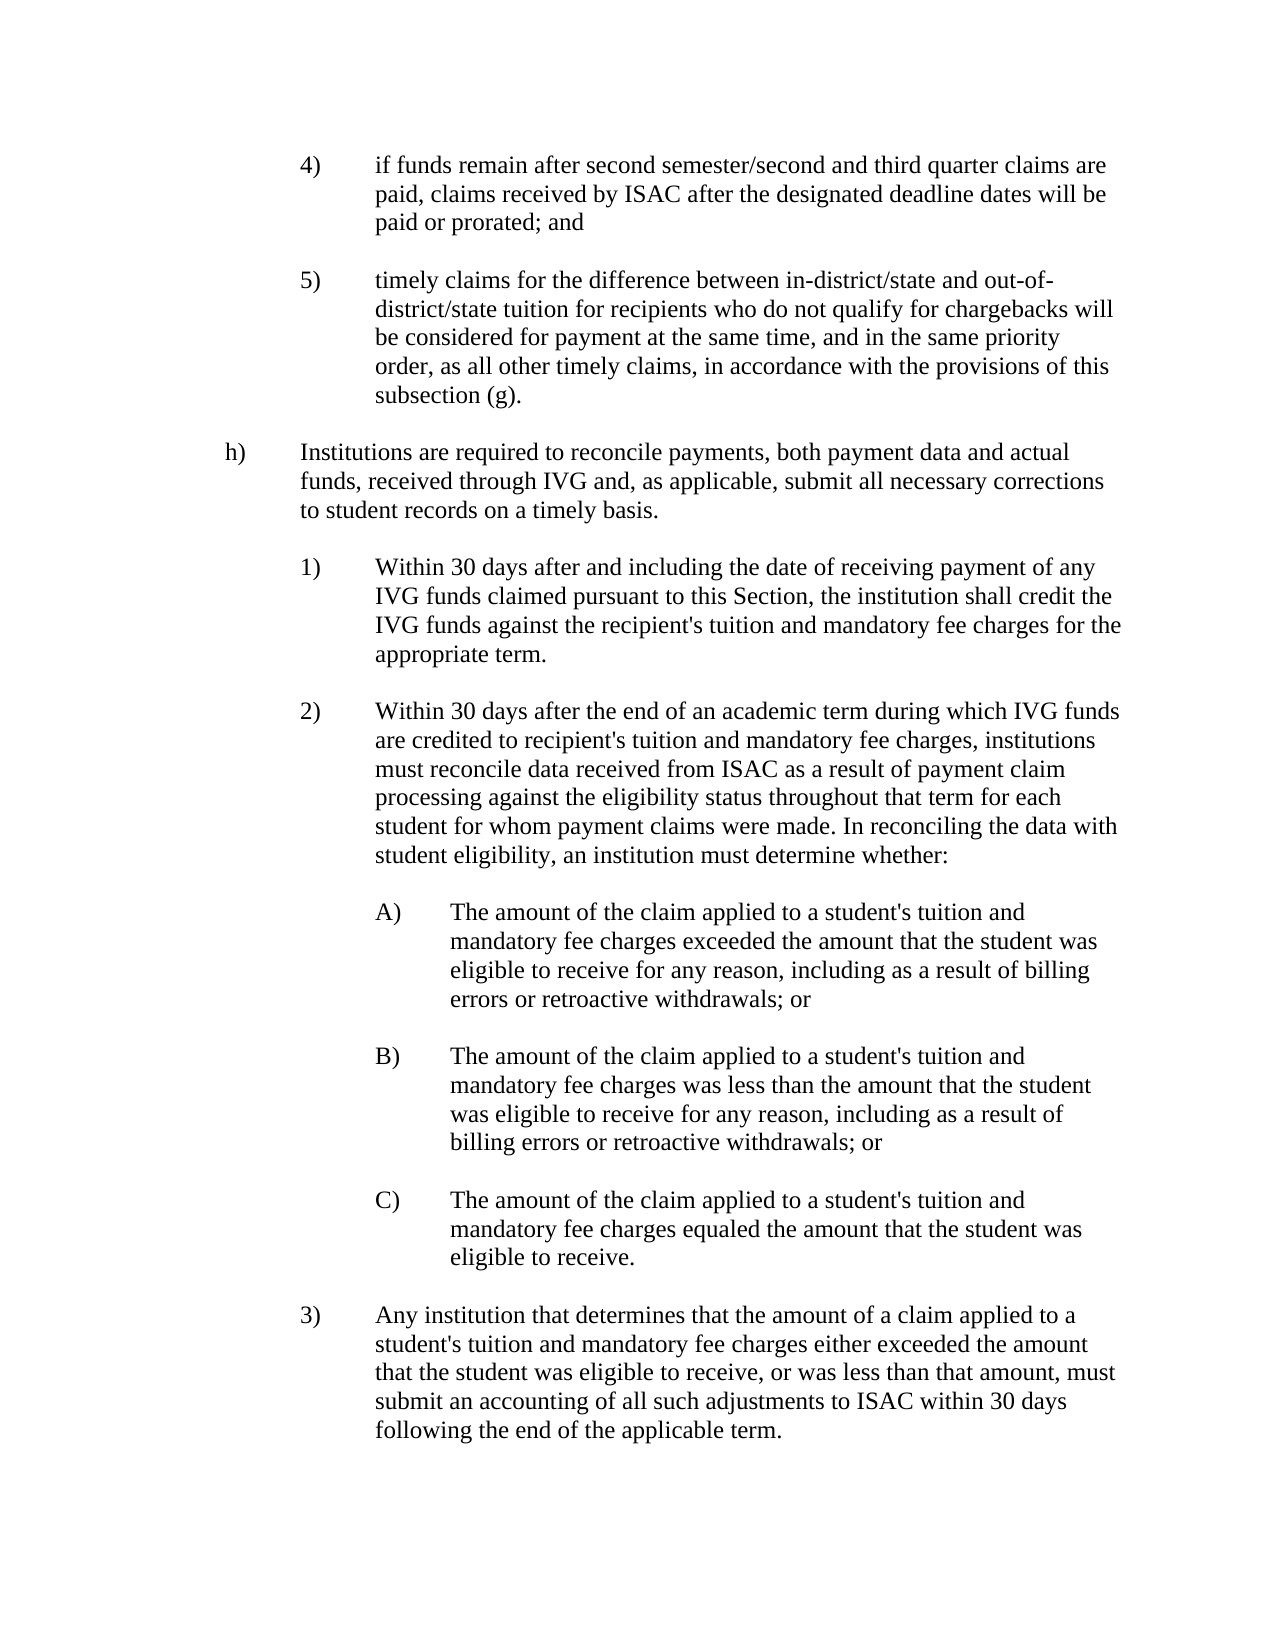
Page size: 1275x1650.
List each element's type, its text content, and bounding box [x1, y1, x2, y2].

text h) Institutions are required to reconcile payments, both payment data and actual funds, received through IVG and, as applicable, submit all necessary corrections to student records on a timely basis. [225, 437, 1125, 524]
text B) The amount of the claim applied to a student's tuition and mandatory fee charges was less than the amount that the student was eligible to receive for any reason, including as a result of billing errors or retroactive withdrawals; or [375, 1041, 1125, 1156]
text 5) timely claims for the difference between in-district/state and out-of-district/state tuition for recipients who do not qualify for chargebacks will be considered for payment at the same time, and in the same priority order, as all other timely claims, in accordance with the provisions of this subsection (g). [300, 265, 1125, 409]
text 3) Any institution that determines that the amount of a claim applied to a student's tuition and mandatory fee charges either exceeded the amount that the student was eligible to receive, or was less than that amount, must submit an accounting of all such adjustments to ISAC within 30 days following the end of the applicable term. [300, 1300, 1125, 1444]
text 2) Within 30 days after the end of an academic term during which IVG funds are credited to recipient's tuition and mandatory fee charges, institutions must reconcile data received from ISAC as a result of payment claim processing against the eligibility status throughout that term for each student for whom payment claims were made. In reconciling the data with student eligibility, an institution must determine whether: [300, 696, 1125, 869]
text C) The amount of the claim applied to a student's tuition and mandatory fee charges equaled the amount that the student was eligible to receive. [375, 1185, 1125, 1271]
text 1) Within 30 days after and including the date of receiving payment of any IVG funds claimed pursuant to this Section, the institution shall credit the IVG funds against the recipient's tuition and mandatory fee charges for the appropriate term. [300, 552, 1125, 667]
text A) The amount of the claim applied to a student's tuition and mandatory fee charges exceeded the amount that the student was eligible to receive for any reason, including as a result of billing errors or retroactive withdrawals; or [375, 897, 1125, 1012]
text 4) if funds remain after second semester/second and third quarter claims are paid, claims received by ISAC after the designated deadline dates will be paid or prorated; and [300, 150, 1125, 236]
